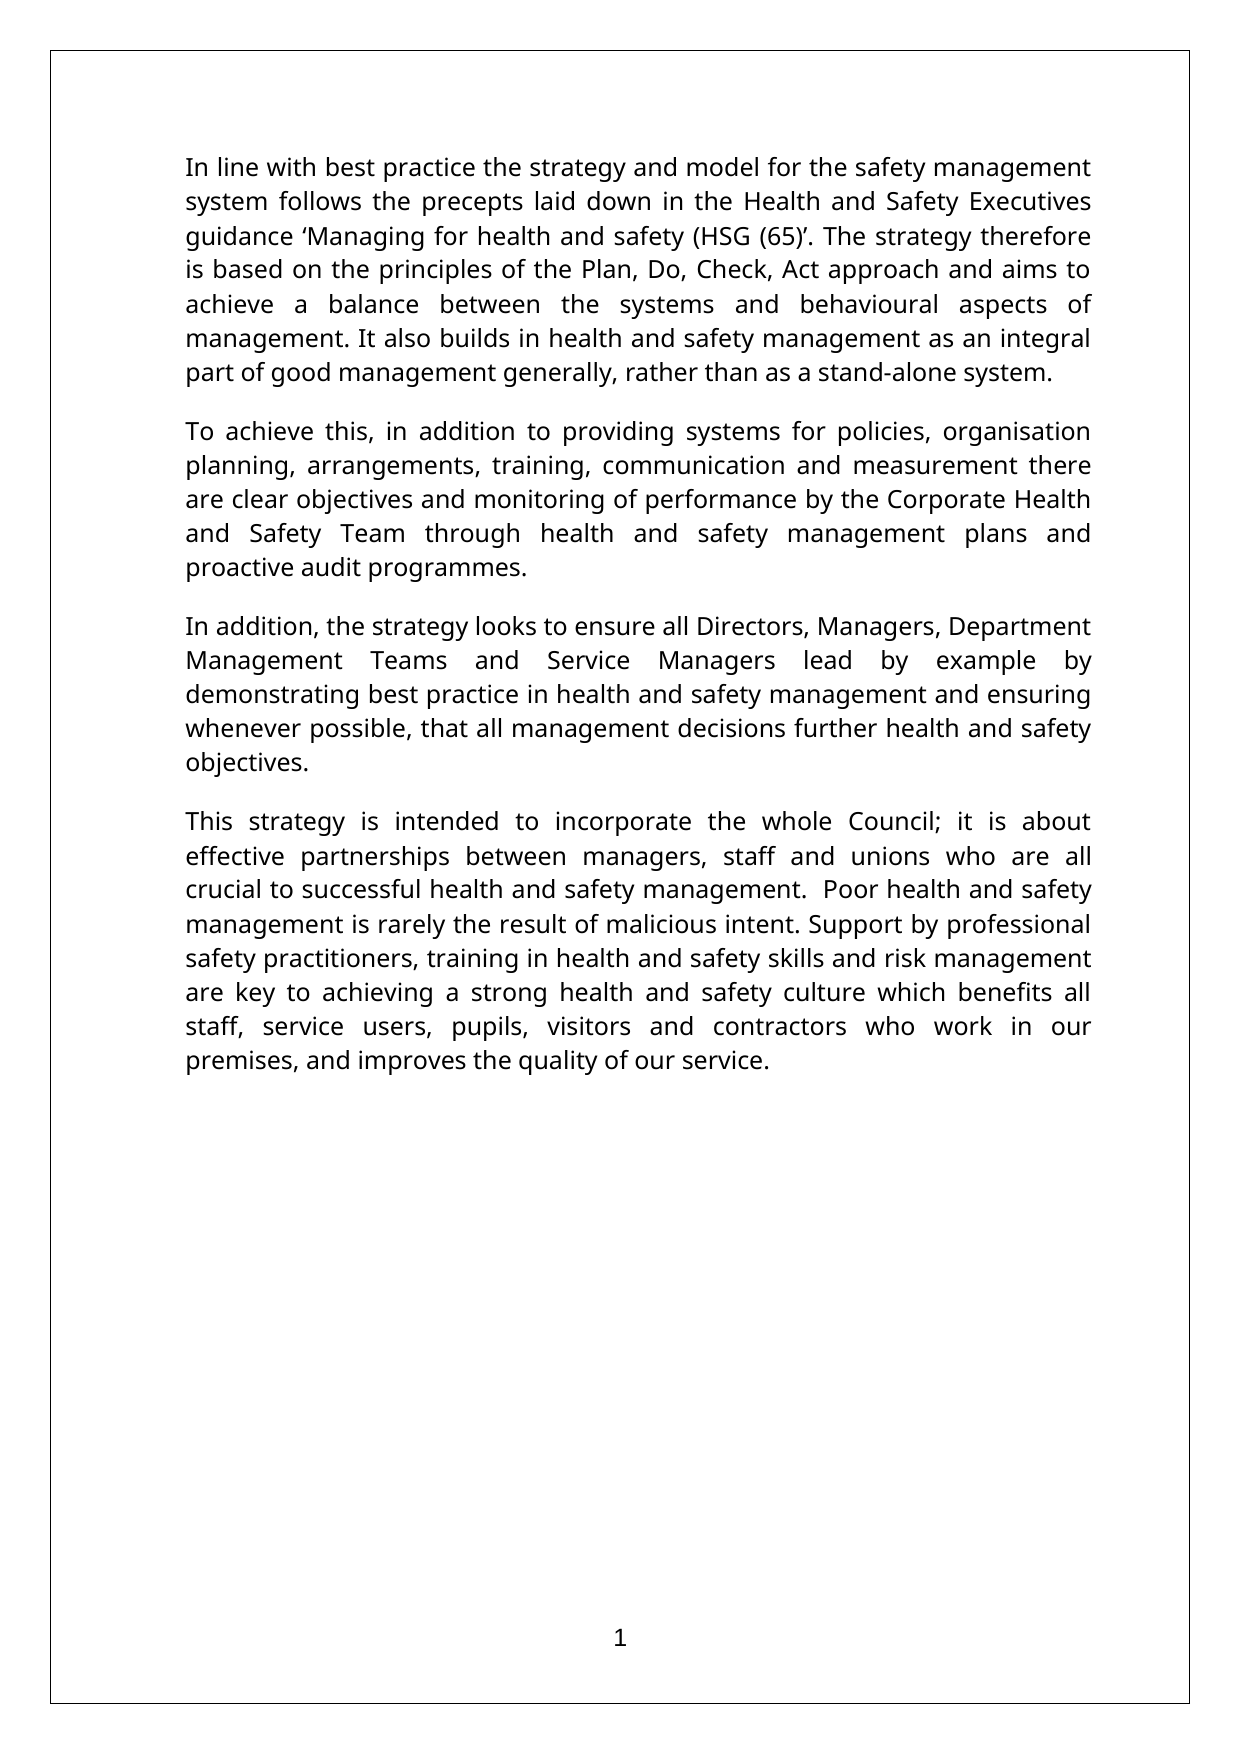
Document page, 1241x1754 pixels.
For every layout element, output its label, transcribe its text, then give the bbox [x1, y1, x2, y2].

text In line with best practice the strategy and model for the safety management system follows the precepts laid down in the Health and Safety Executives guidance ‘Managing for health and safety (HSG (65)’. The strategy therefore is based on the principles of the Plan, Do, Check, Act approach and aims to achieve a balance between the systems and behavioural aspects of management. It also builds in health and safety management as an integral part of good management generally, rather than as a stand-alone system. [185, 150, 1093, 388]
text In addition, the strategy looks to ensure all Directors, Managers, Department Management Teams and Service Managers lead by example by demonstrating best practice in health and safety management and ensuring whenever possible, that all management decisions further health and safety objectives. [185, 609, 1093, 779]
text This strategy is intended to incorporate the whole Council; it is about effective partnerships between managers, staff and unions who are all crucial to successful health and safety management. Poor health and safety management is rarely the result of malicious intent. Support by professional safety practitioners, training in health and safety skills and risk management are key to achieving a strong health and safety culture which benefits all staff, service users, pupils, visitors and contractors who work in our premises, and improves the quality of our service. [185, 804, 1093, 1077]
text To achieve this, in addition to providing systems for policies, organisation planning, arrangements, training, communication and measurement there are clear objectives and monitoring of performance by the Corporate Health and Safety Team through health and safety management plans and proactive audit programmes. [185, 413, 1093, 584]
